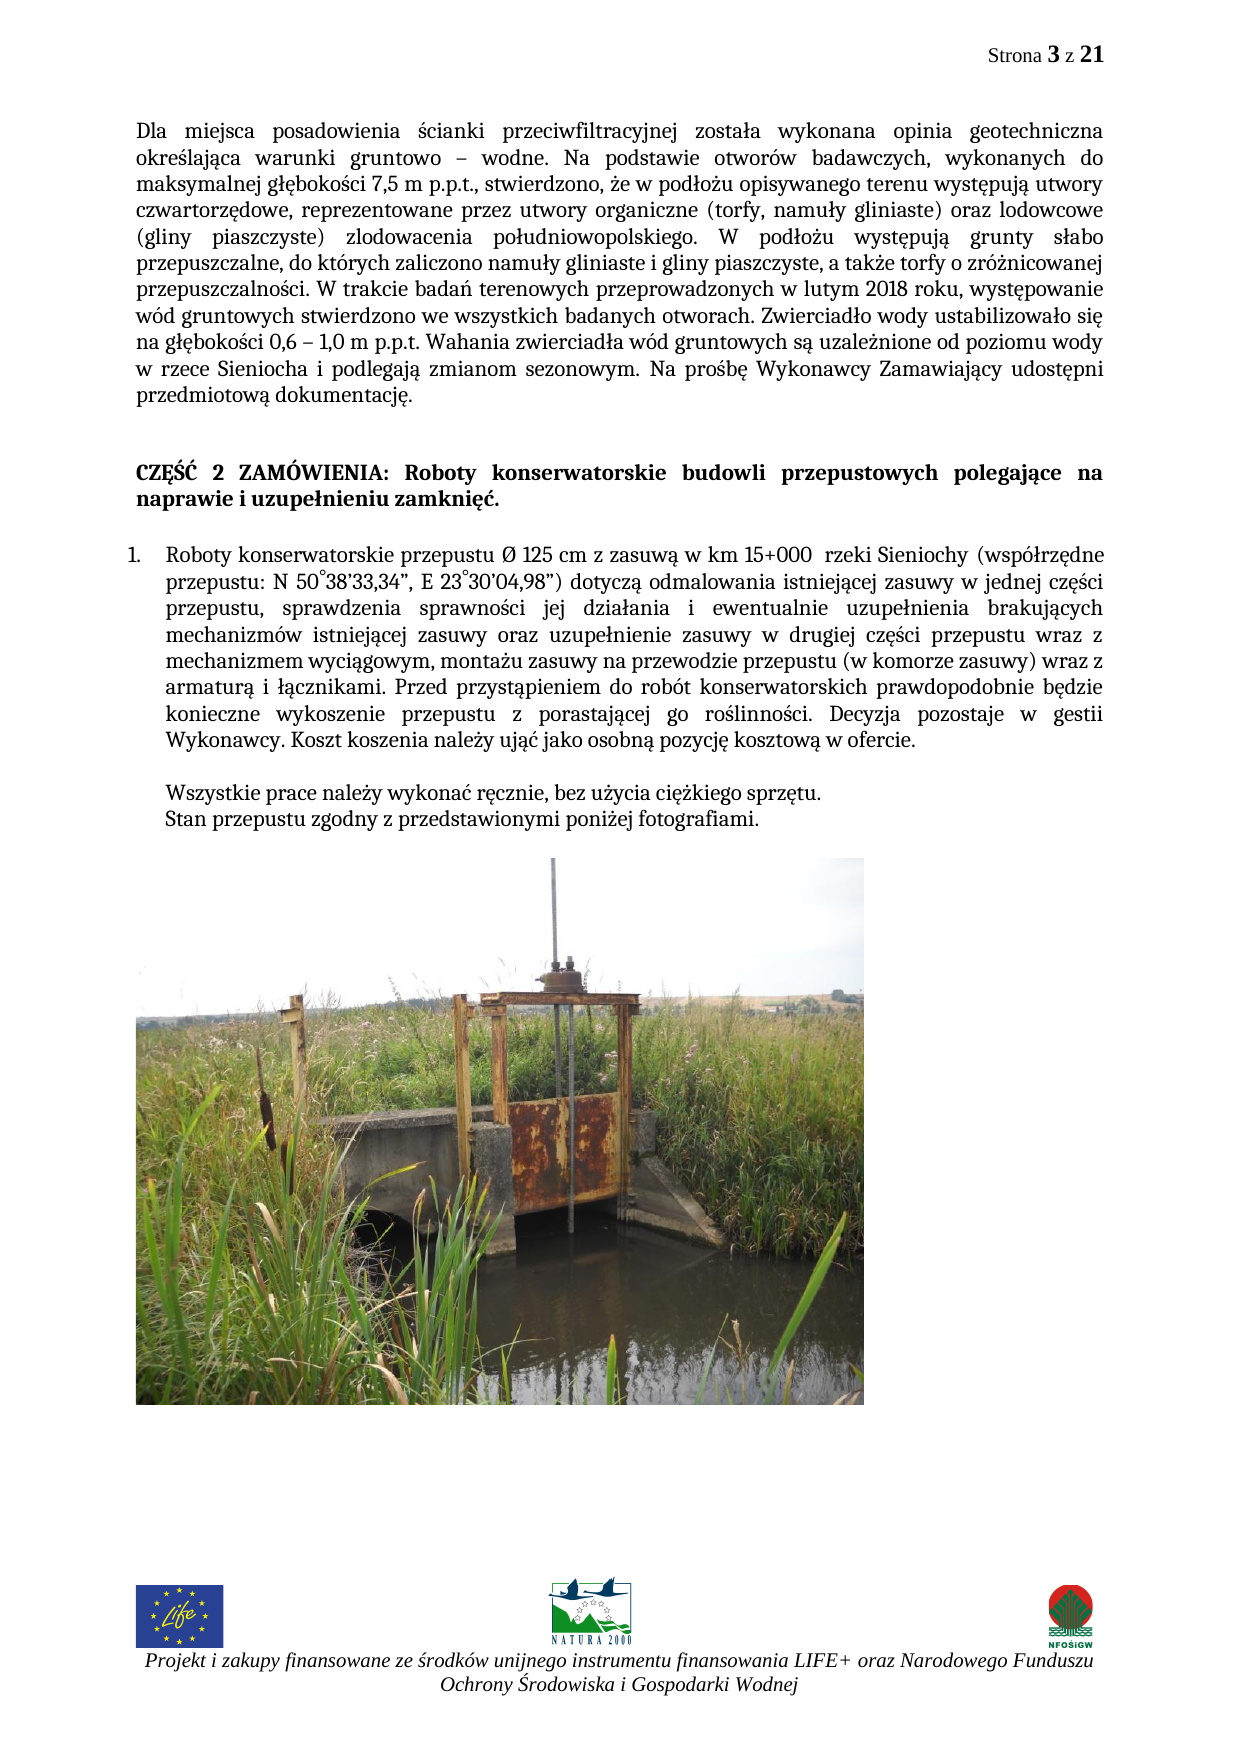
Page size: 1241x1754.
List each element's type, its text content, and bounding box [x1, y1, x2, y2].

text Wszystkie prace należy wykonać ręcznie, bez użycia ciężkiego sprzętu. [165, 779, 1104, 806]
list Roboty konserwatorskie przepustu Ø 125 cm z zasuwą w km 15+000 rzeki Sieniochy (współrzędne przepustu: N 5038’33,34”, E 2330’04,98”) dotyczą odmalowania istniejącej zasuwy w jednej części przepustu, sprawdzenia sprawności jej działania i ewentualnie uzupełnienia brakujących mechanizmów istniejącej zasuwy oraz uzupełnienie zasuwy w drugiej części przepustu wraz z mechanizmem wyciągowym, montażu zasuwy na przewodzie przepustu (w komorze zasuwy) wraz z armaturą i łącznikami. Przed przystąpieniem do robót konserwatorskich prawdopodobnie będzie konieczne wykoszenie przepustu z porastającej go roślinności. Decyzja pozostaje w gestii Wykonawcy. Koszt koszenia należy ująć jako osobną pozycję kosztową w ofercie. [128, 542, 1104, 753]
picture [1048, 1585, 1093, 1648]
text Dla miejsca posadowienia ścianki przeciwfiltracyjnej została wykonana opinia geotechniczna określająca warunki gruntowo – wodne. Na podstawie otworów badawczych, wykonanych do maksymalnej głębokości 7,5 m p.p.t., stwierdzono, że w podłożu opisywanego terenu występują utwory czwartorzędowe, reprezentowane przez utwory organiczne (torfy, namuły gliniaste) oraz lodowcowe (gliny piaszczyste) zlodowacenia południowopolskiego. W podłożu występują grunty słabo przepuszczalne, do których zaliczono namuły gliniaste i gliny piaszczyste, a także torfy o zróżnicowanej przepuszczalności. W trakcie badań terenowych przeprowadzonych w lutym 2018 roku, występowanie wód gruntowych stwierdzono we wszystkich badanych otworach. Zwierciadło wody ustabilizowało się na głębokości 0,6 – 1,0 m p.p.t. Wahania zwierciadła wód gruntowych są uzależnione od poziomu wody w rzece Sieniocha i podlegają zmianom sezonowym. Na prośbę Wykonawcy Zamawiający udostępni przedmiotową dokumentację. [136, 118, 1104, 408]
text Stan przepustu zgodny z przedstawionymi poniżej fotografiami. [165, 806, 1104, 832]
text CZĘŚĆ 2 ZAMÓWIENIA: Roboty konserwatorskie budowli przepustowych polegające na naprawie i uzupełnieniu zamknięć. [136, 459, 1104, 512]
picture [546, 1574, 633, 1648]
picture [135, 1585, 224, 1648]
picture [135, 858, 864, 1405]
